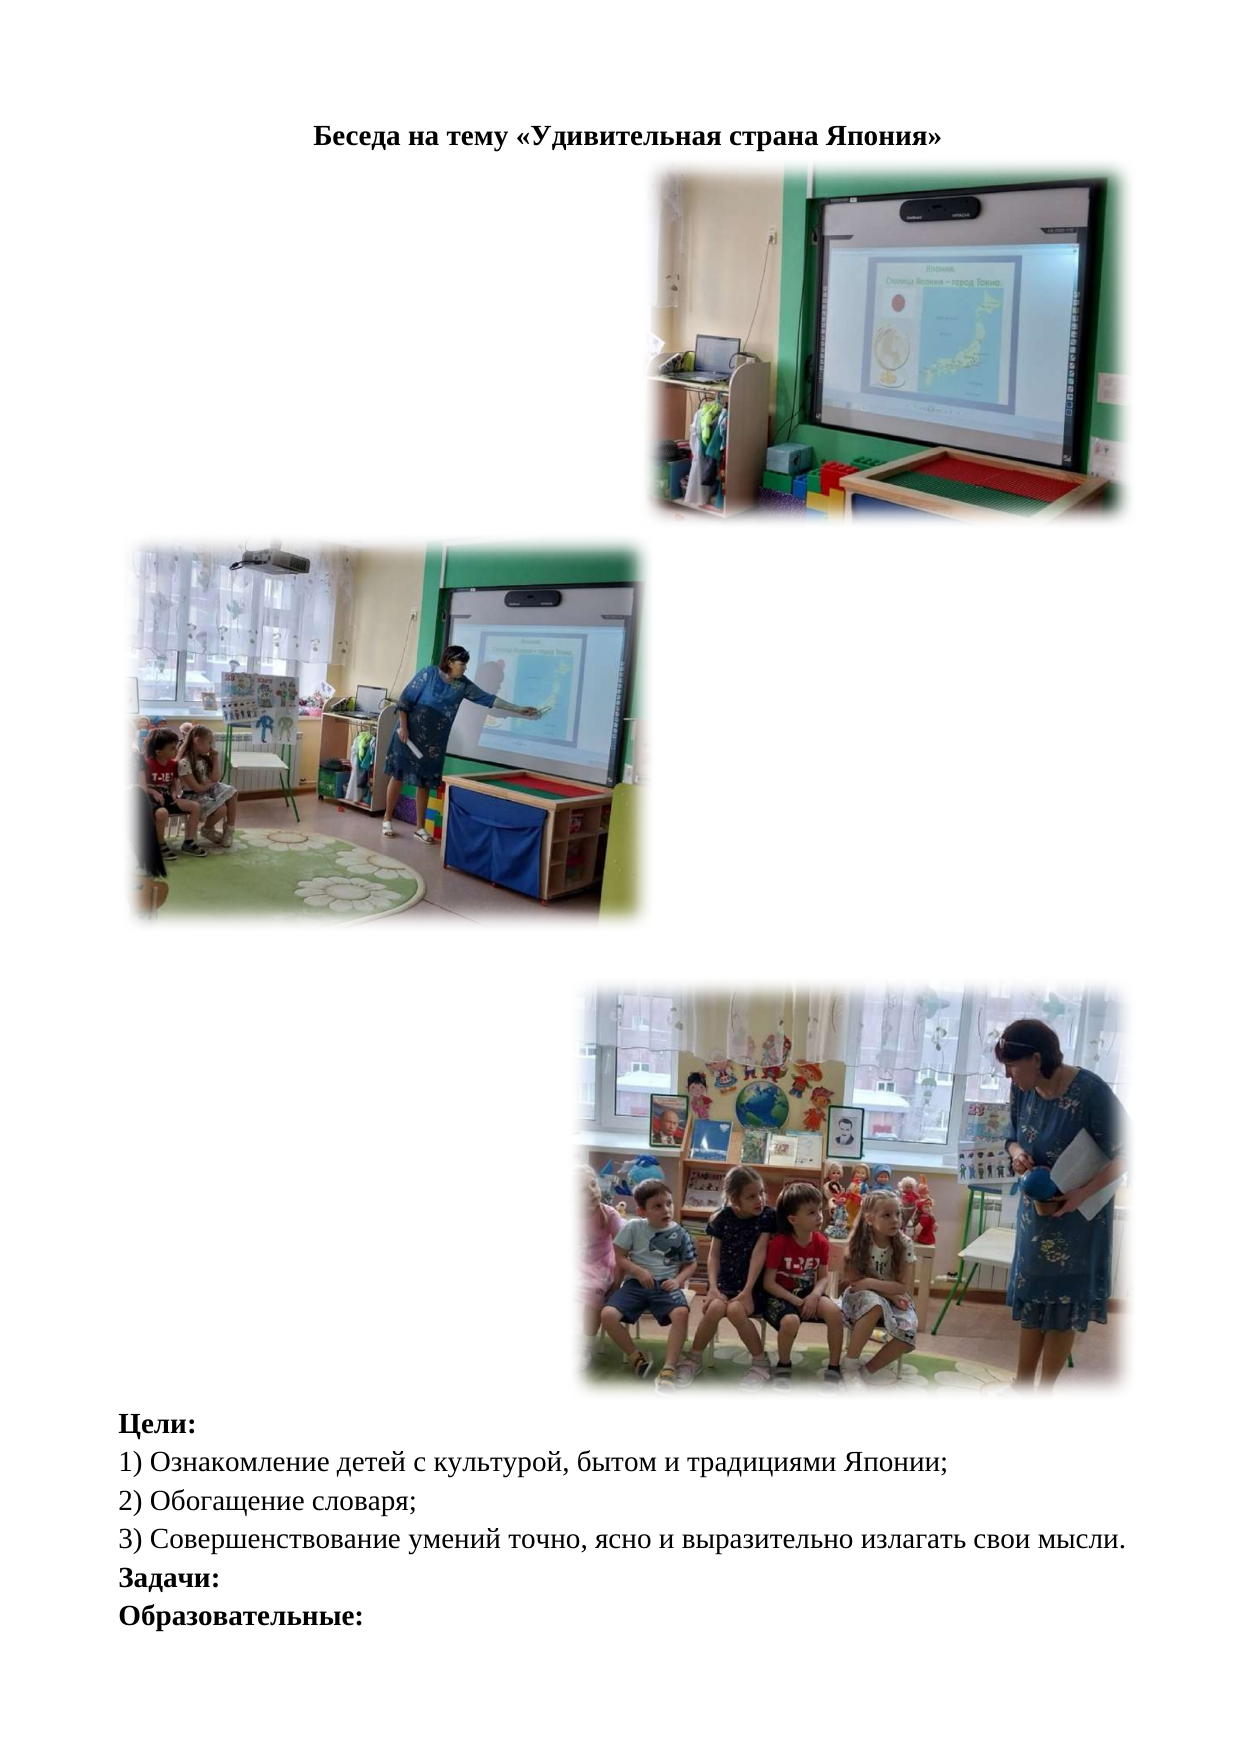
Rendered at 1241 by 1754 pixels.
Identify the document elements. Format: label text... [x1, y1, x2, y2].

picture [598, 1005, 1108, 1372]
text Цели: [118, 1406, 1152, 1439]
picture [151, 562, 626, 904]
text 2) Обогащение словаря; [118, 1483, 1152, 1516]
text Задачи: [118, 1560, 1152, 1593]
text Образовательные: [118, 1598, 1152, 1632]
text Беседа на тему «Удивительная страна Япония» [118, 118, 1137, 152]
text 3) Совершенствование умений точно, ясно и выразительно излагать свои мысли. [118, 1521, 1152, 1555]
picture [670, 186, 1107, 500]
text 1) Ознакомление детей с культурой, бытом и традициями Японии; [118, 1444, 1152, 1478]
